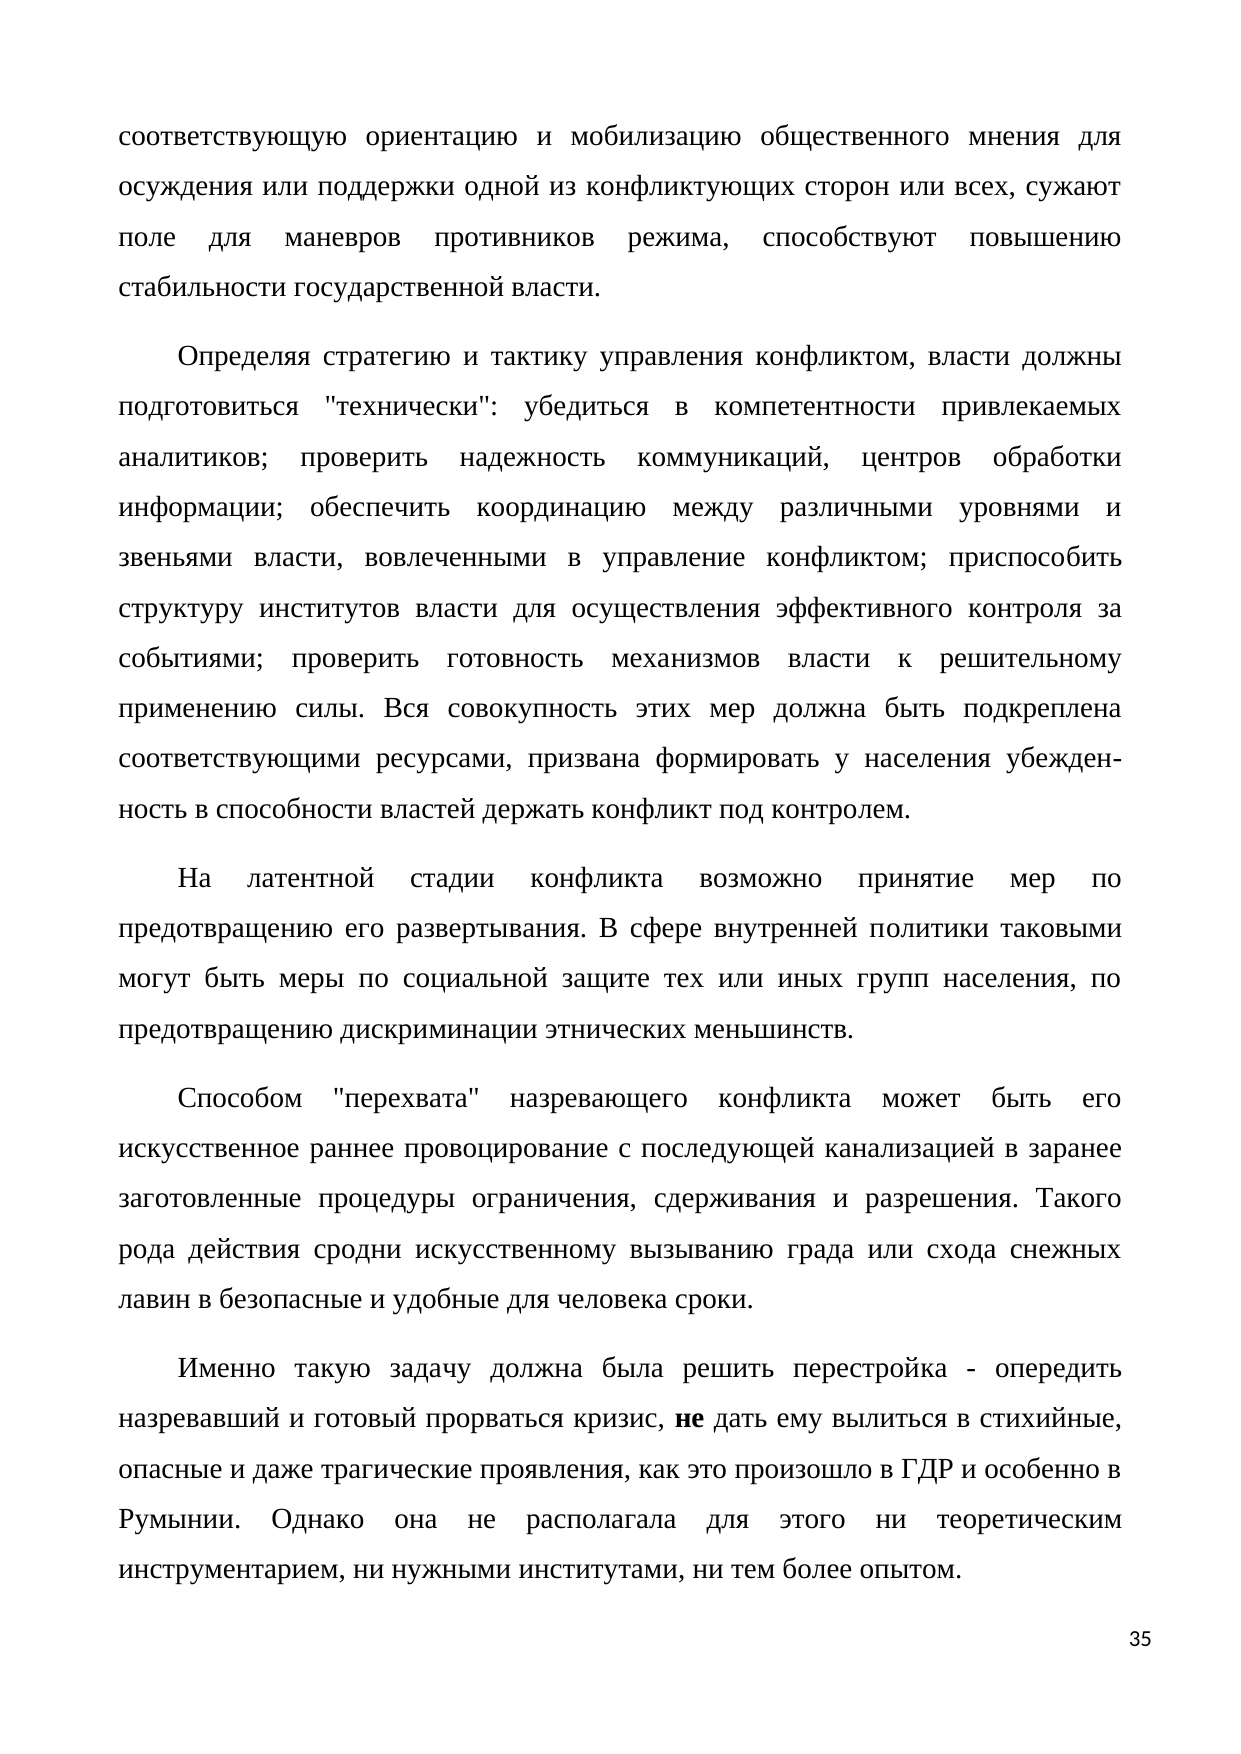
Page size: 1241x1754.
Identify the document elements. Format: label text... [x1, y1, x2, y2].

text Именно такую задачу должна была решить перестройка - опередить назревавший и готовый прорваться кризис, не дать ему вылиться в стихийные, опасные и даже трагические проявления, как это произошло в ГДР и особенно в Румынии. Однако она не располагала для этого ни теоретическим инструментарием, ни нужными институтами, ни тем более опытом. [118, 1350, 1122, 1585]
text Способом "перехвата" назревающего конфликта может быть его искусственное раннее провоцирование с последующей канализацией в заранее заготовленные процедуры ограничения, сдерживания и разрешения. Такого рода действия сродни искусственному вызыванию града или схода снежных лавин в безопасные и удобные для человека сроки. [118, 1080, 1122, 1315]
text Определяя стратегию и тактику управления конфликтом, власти должны подготовиться "технически": убедиться в компетентности привлекаемых аналитиков; проверить надежность коммуникаций, центров обработки информации; обеспечить координацию между различными уровнями и звеньями власти, вовлеченными в управление конфликтом; приспособить структуру институтов власти для осуществления эффективного контроля за событиями; проверить готовность механизмов власти к решительному применению силы. Вся совокупность этих мер должна быть подкреплена соответствующими ресурсами, призвана формировать у населения убежденность в способности властей держать конфликт под контролем. [118, 338, 1122, 824]
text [118, 118, 1122, 303]
text На латентной стадии конфликта возможно принятие мер по предотвращению его развертывания. В сфере внутренней политики таковыми могут быть меры по социальной защите тех или иных групп населения, по предотвращению дискриминации этнических меньшинств. [118, 860, 1122, 1044]
